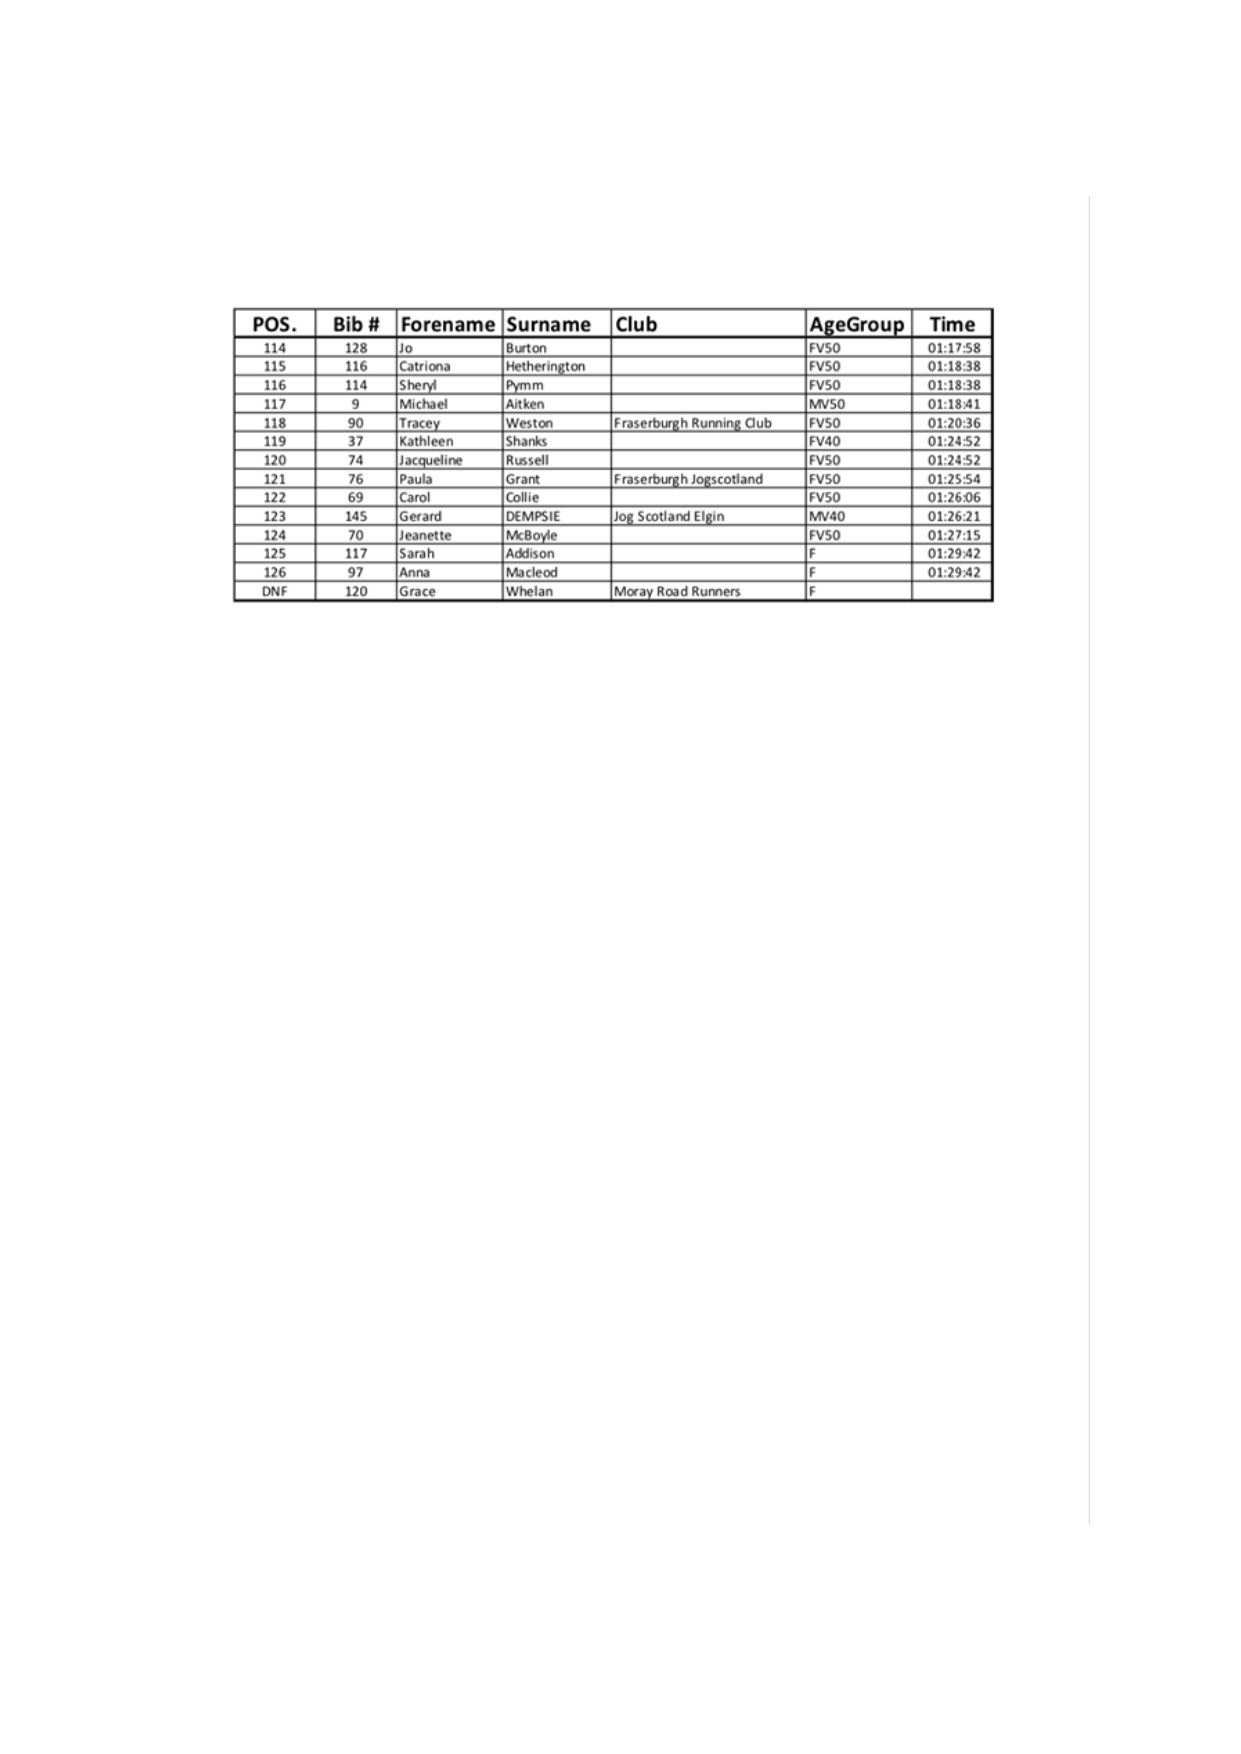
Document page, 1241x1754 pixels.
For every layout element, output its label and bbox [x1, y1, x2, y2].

picture [150, 196, 1091, 1525]
